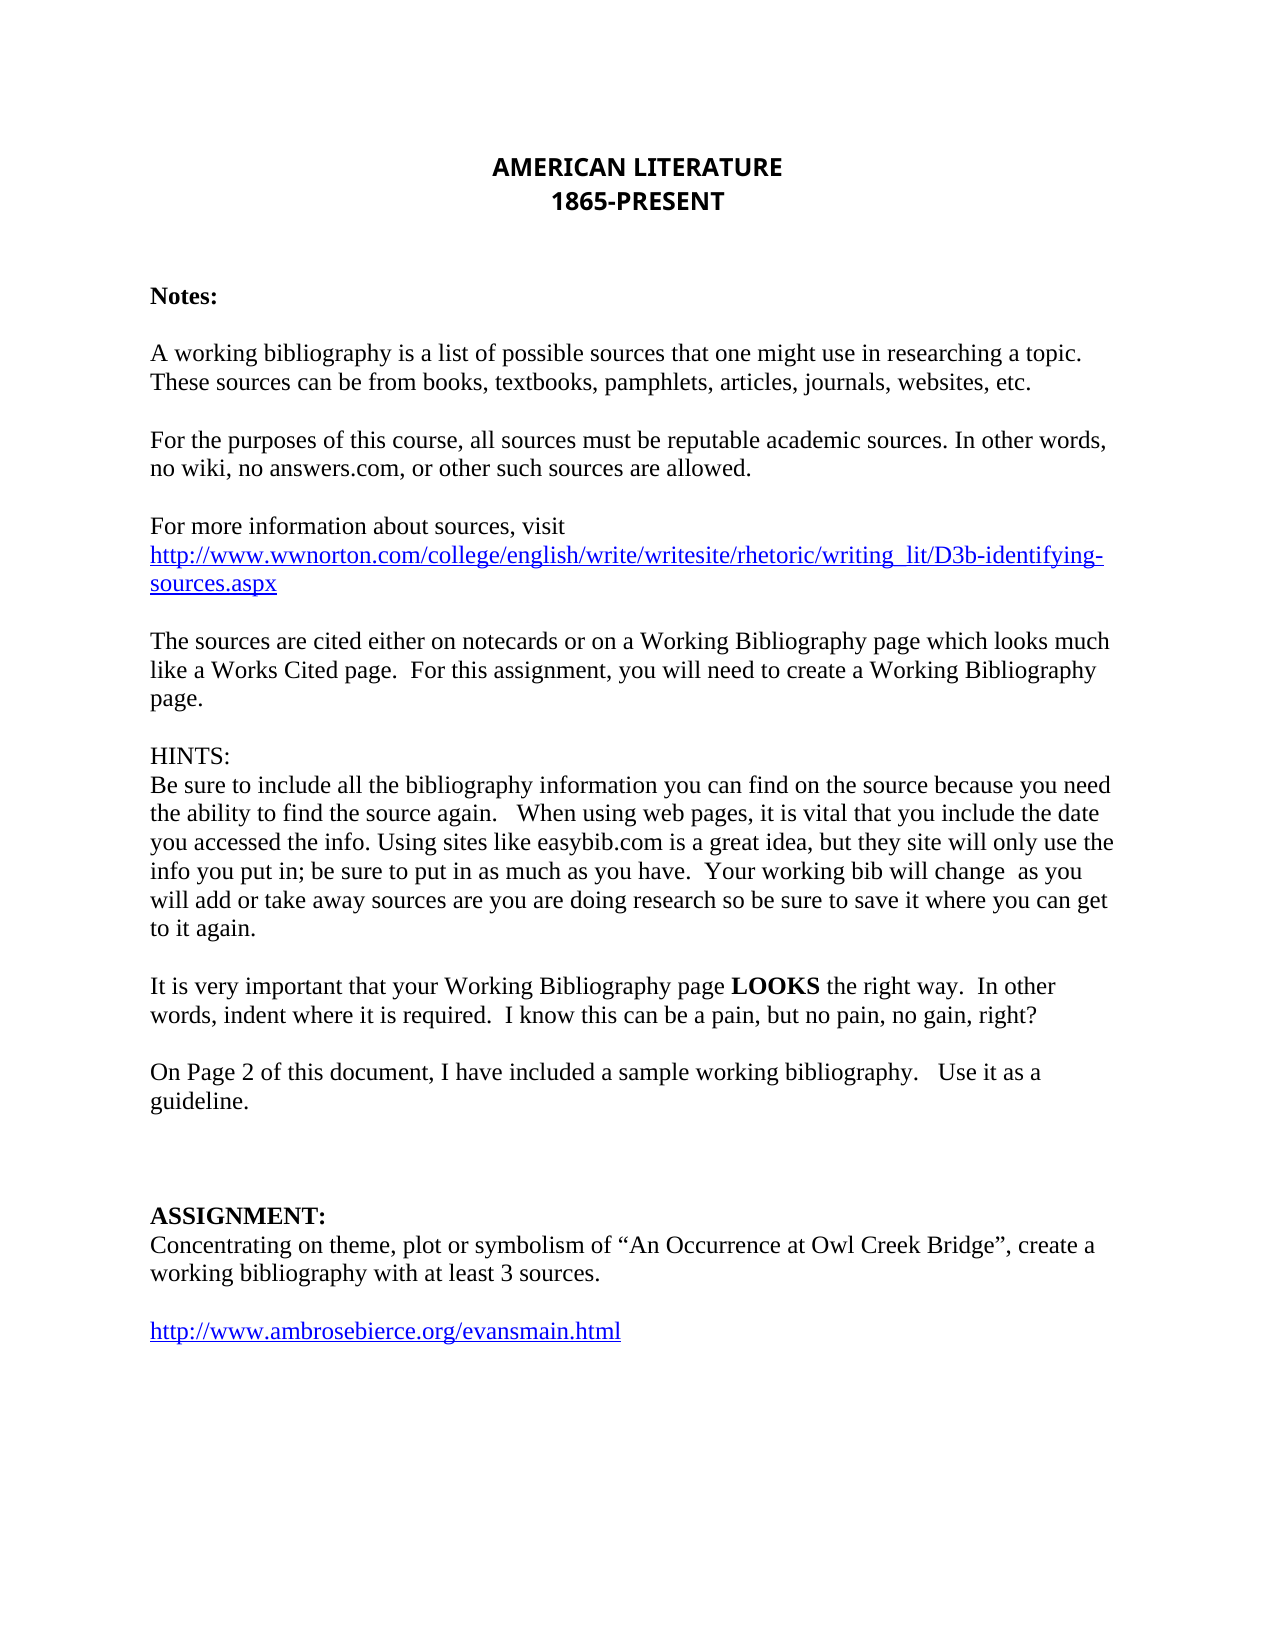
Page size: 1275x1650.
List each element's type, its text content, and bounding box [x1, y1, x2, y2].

text HINTS: [150, 741, 1125, 770]
text ASSIGNMENT: [150, 1201, 1125, 1230]
text For the purposes of this course, all sources must be reputable academic sources. In other words, no wiki, no answers.com, or other such sources are allowed. [150, 425, 1125, 482]
text The sources are cited either on notecards or on a Working Bibliography page which looks much like a Works Cited page. For this assignment, you will need to create a Working Bibliography page. [150, 626, 1125, 712]
text Concentrating on theme, plot or symbolism of “An Occurrence at Owl Creek Bridge”, create a working bibliography with at least 3 sources. [150, 1230, 1125, 1287]
text Be sure to include all the bibliography information you can find on the source because you need the ability to find the source again. When using web pages, it is vital that you include the date you accessed the info. Using sites like easybib.com is a great idea, but they site will only use the info you put in; be sure to put in as much as you have. Your working bib will change as you will add or take away sources are you are doing research so be sure to save it where you can get to it again. [150, 770, 1125, 942]
text 1865-PRESENT [150, 184, 1125, 218]
text A working bibliography is a list of possible sources that one might use in researching a topic. These sources can be from books, textbooks, pamphlets, articles, journals, websites, etc. [150, 338, 1125, 396]
text It is very important that your Working Bibliography page LOOKS the right way. In other words, indent where it is required. I know this can be a pain, but no pain, no gain, right? [150, 971, 1125, 1028]
text On Page 2 of this document, I have included a sample working bibliography. Use it as a guideline. [150, 1057, 1125, 1115]
text Notes: [150, 281, 1125, 310]
text http://www.ambrosebierce.org/evansmain.html [150, 1316, 1125, 1345]
text For more information about sources, visit http://www.wwnorton.com/college/english/write/writesite/rhetoric/writing_lit/D3b-identifying-sources.aspx [150, 511, 1125, 597]
text AMERICAN LITERATURE [150, 150, 1125, 184]
